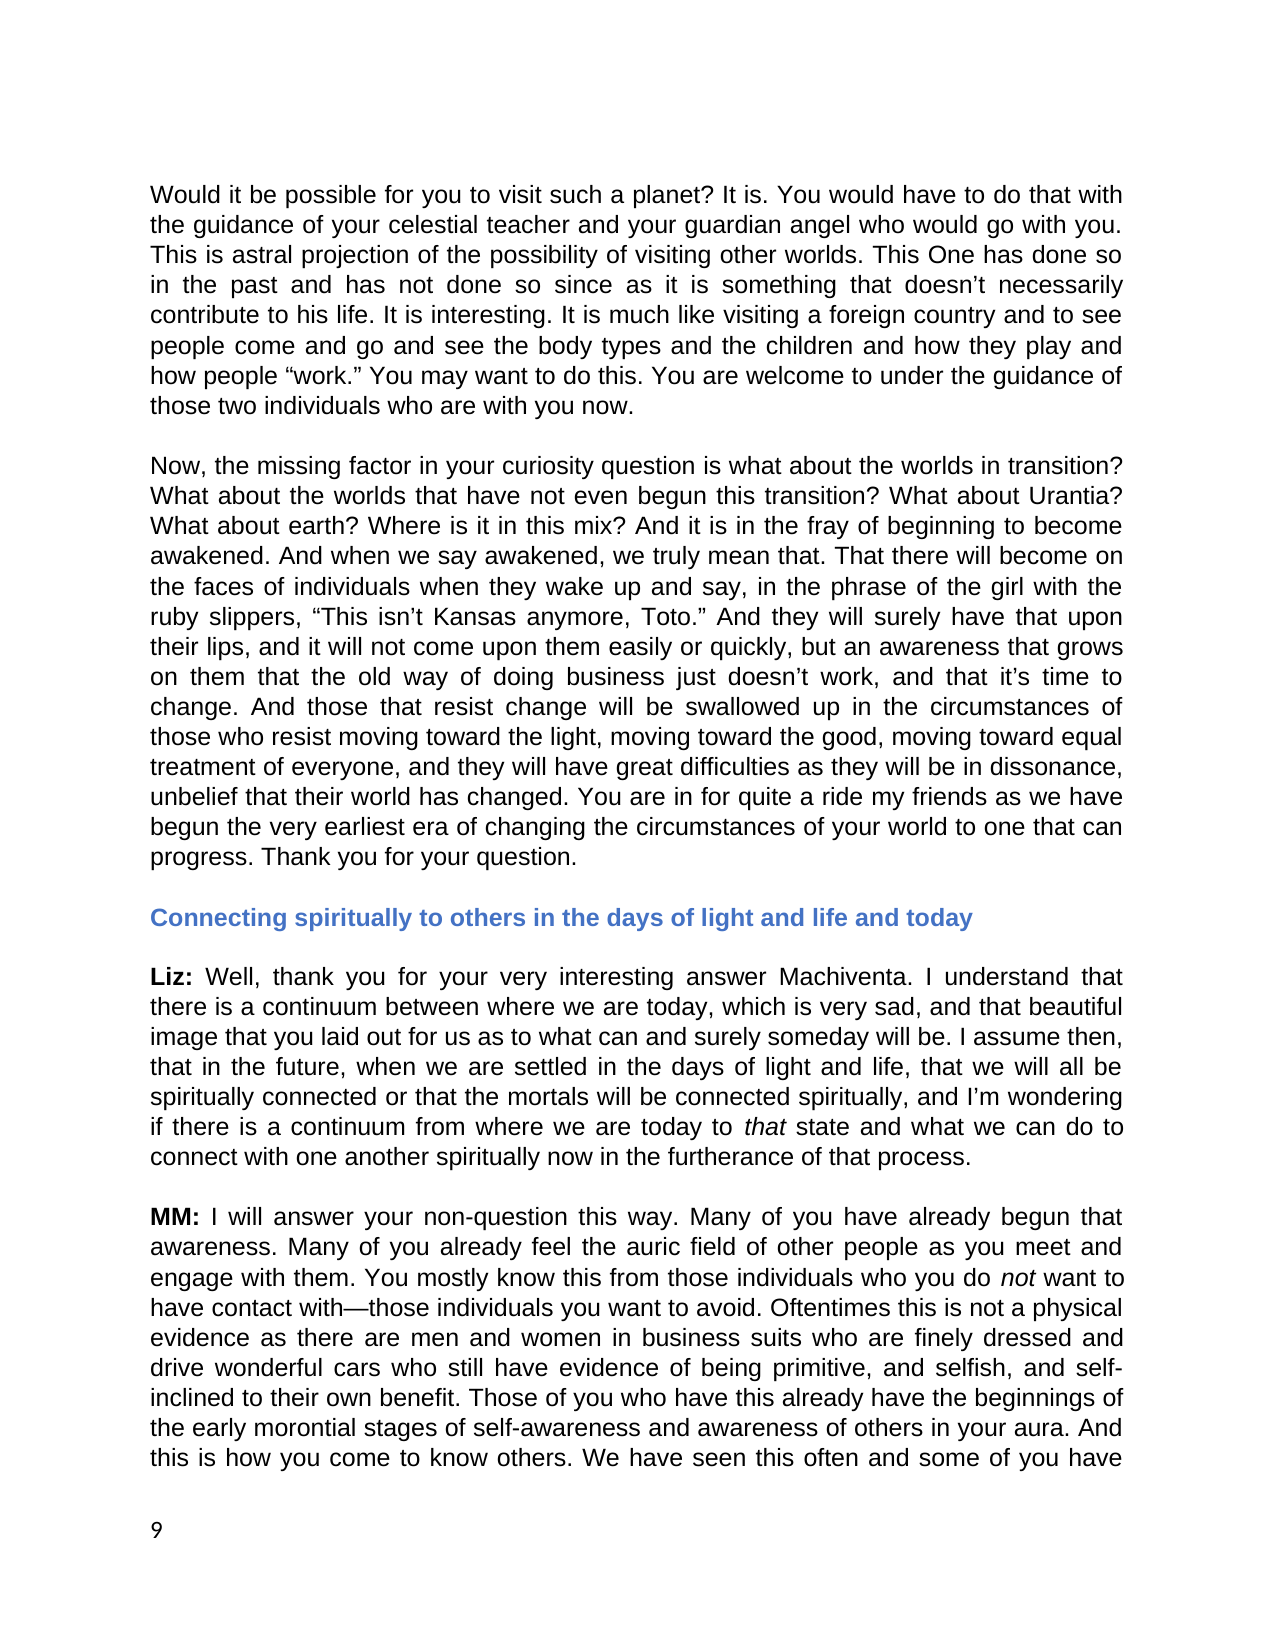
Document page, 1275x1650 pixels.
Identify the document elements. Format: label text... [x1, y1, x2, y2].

text Now, the missing factor in your curiosity question is what about the worlds in transition? What about the worlds that have not even begun this transition? What about Urantia? What about earth? Where is it in this mix? And it is in the fray of beginning to become awakened. And when we say awakened, we truly mean that. That there will become on the faces of individuals when they wake up and say, in the phrase of the girl with the ruby slippers, “This isn’t Kansas anymore, Toto.” And they will surely have that upon their lips, and it will not come upon them easily or quickly, but an awareness that grows on them that the old way of doing business just doesn’t work, and that it’s time to change. And those that resist change will be swallowed up in the circumstances of those who resist moving toward the light, moving toward the good, moving toward equal treatment of everyone, and they will have great difficulties as they will be in dissonance, unbelief that their world has changed. You are in for quite a ride my friends as we have begun the very earliest era of changing the circumstances of your world to one that can progress. Thank you for your question. [150, 451, 1125, 871]
text Liz: Well, thank you for your very interesting answer Machiventa. I understand that there is a continuum between where we are today, which is very sad, and that beautiful image that you laid out for us as to what can and surely someday will be. I assume then, that in the future, when we are settled in the days of light and life, that we will all be spiritually connected or that the mortals will be connected spiritually, and I’m wondering if there is a continuum from where we are today to that state and what we can do to connect with one another spiritually now in the furtherance of that process. [150, 961, 1125, 1171]
text Would it be possible for you to visit such a planet? It is. You would have to do that with the guidance of your celestial teacher and your guardian angel who would go with you. This is astral projection of the possibility of visiting other worlds. This One has done so in the past and has not done so since as it is something that doesn’t necessarily contribute to his life. It is interesting. It is much like visiting a foreign country and to see people come and go and see the body types and the children and how they play and how people “work.” You may want to do this. You are welcome to under the guidance of those two individuals who are with you now. [150, 180, 1125, 419]
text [150, 1202, 1125, 1472]
text Connecting spiritually to others in the days of light and life and today [150, 903, 1125, 931]
